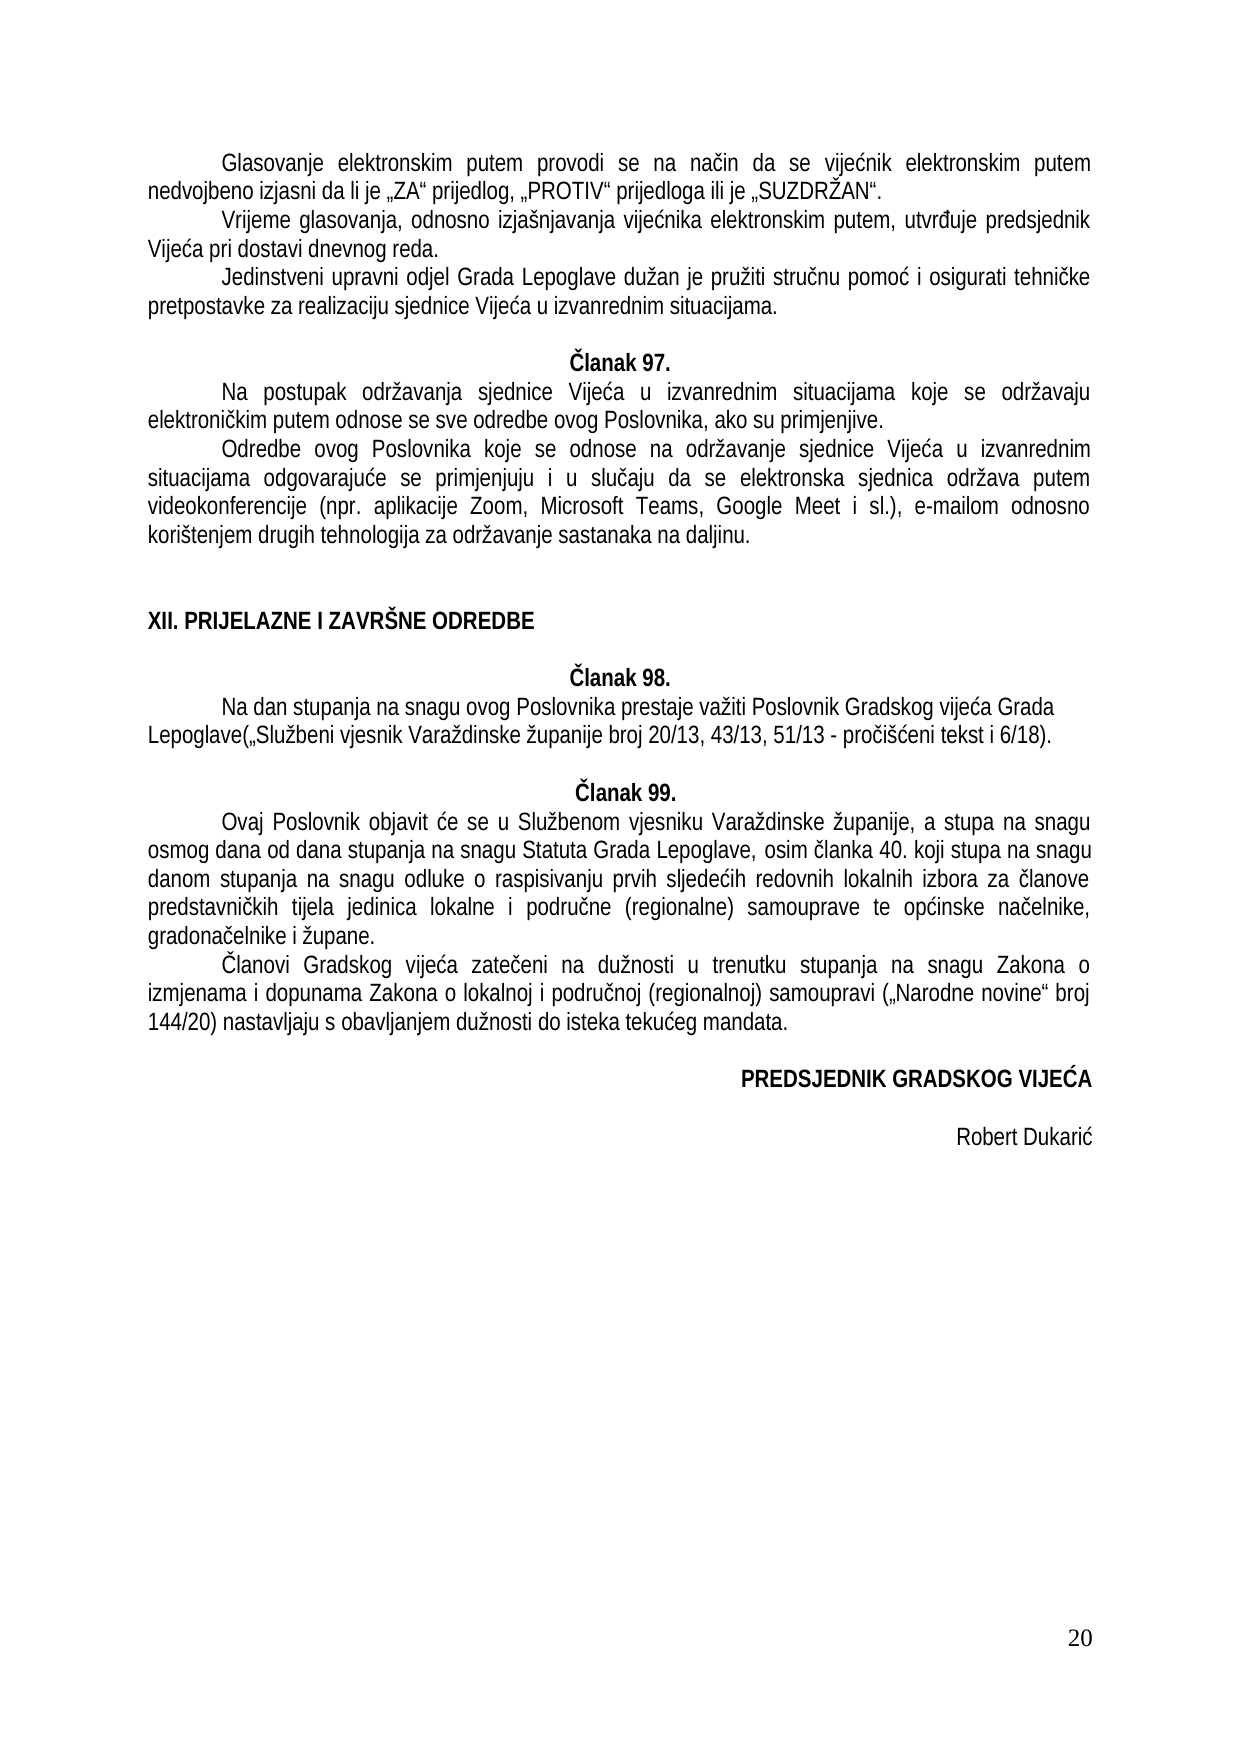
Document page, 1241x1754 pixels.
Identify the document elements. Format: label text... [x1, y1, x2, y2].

text Članovi Gradskog vijeća zatečeni na dužnosti u trenutku stupanja na snagu Zakona o izmjenama i dopunama Zakona o lokalnoj i područnoj (regionalnoj) samoupravi („Narodne novine“ broj 144/20) nastavljaju s obavljanjem dužnosti do isteka tekućeg mandata. [148, 950, 1093, 1036]
text Glasovanje elektronskim putem provodi se na način da se vijećnik elektronskim putem nedvojbeno izjasni da li je „ZA“ prijedlog, „PROTIV“ prijedloga ili je „SUZDRŽAN“. [148, 148, 1093, 205]
text Ovaj Poslovnik objavit će se u Službenom vjesniku Varaždinske županije, a stupa na snagu osmog dana od dana stupanja na snagu Statuta Grada Lepoglave, osim članka 40. koji stupa na snagu danom stupanja na snagu odluke o raspisivanju prvih sljedećih redovnih lokalnih izbora za članove predstavničkih tijela jedinica lokalne i područne (regionalne) samouprave te općinske načelnike, gradonačelnike i župane. [148, 806, 1093, 950]
text Odredbe ovog Poslovnika koje se odnose na održavanje sjednice Vijeća u izvanrednim situacijama odgovarajuće se primjenjuju i u slučaju da se elektronska sjednica održava putem videokonferencije (npr. aplikacije Zoom, Microsoft Teams, Google Meet i sl.), e-mailom odnosno korištenjem drugih tehnologija za održavanje sastanaka na daljinu. [148, 434, 1093, 549]
text Članak 97. [148, 348, 1093, 377]
text Vrijeme glasovanja, odnosno izjašnjavanja vijećnika elektronskim putem, utvrđuje predsjednik Vijeća pri dostavi dnevnog reda. [148, 205, 1093, 262]
text XII. PRIJELAZNE I ZAVRŠNE ODREDBE [148, 606, 1093, 634]
text Članak 99. [148, 778, 1093, 806]
text Robert Dukarić [148, 1122, 1093, 1150]
text Na postupak održavanja sjednice Vijeća u izvanrednim situacijama koje se održavaju elektroničkim putem odnose se sve odredbe ovog Poslovnika, ako su primjenjive. [148, 377, 1093, 434]
text Članak 98. [148, 663, 1093, 692]
text Jedinstveni upravni odjel Grada Lepoglave dužan je pružiti stručnu pomoć i osigurati tehničke pretpostavke za realizaciju sjednice Vijeća u izvanrednim situacijama. [148, 262, 1093, 319]
text PREDSJEDNIK GRADSKOG VIJEĆA [148, 1064, 1093, 1093]
text Na dan stupanja na snagu ovog Poslovnika prestaje važiti Poslovnik Gradskog vijeća Grada Lepoglave(„Službeni vjesnik Varaždinske županije broj 20/13, 43/13, 51/13 - pročišćeni tekst i 6/18). [148, 692, 1093, 749]
